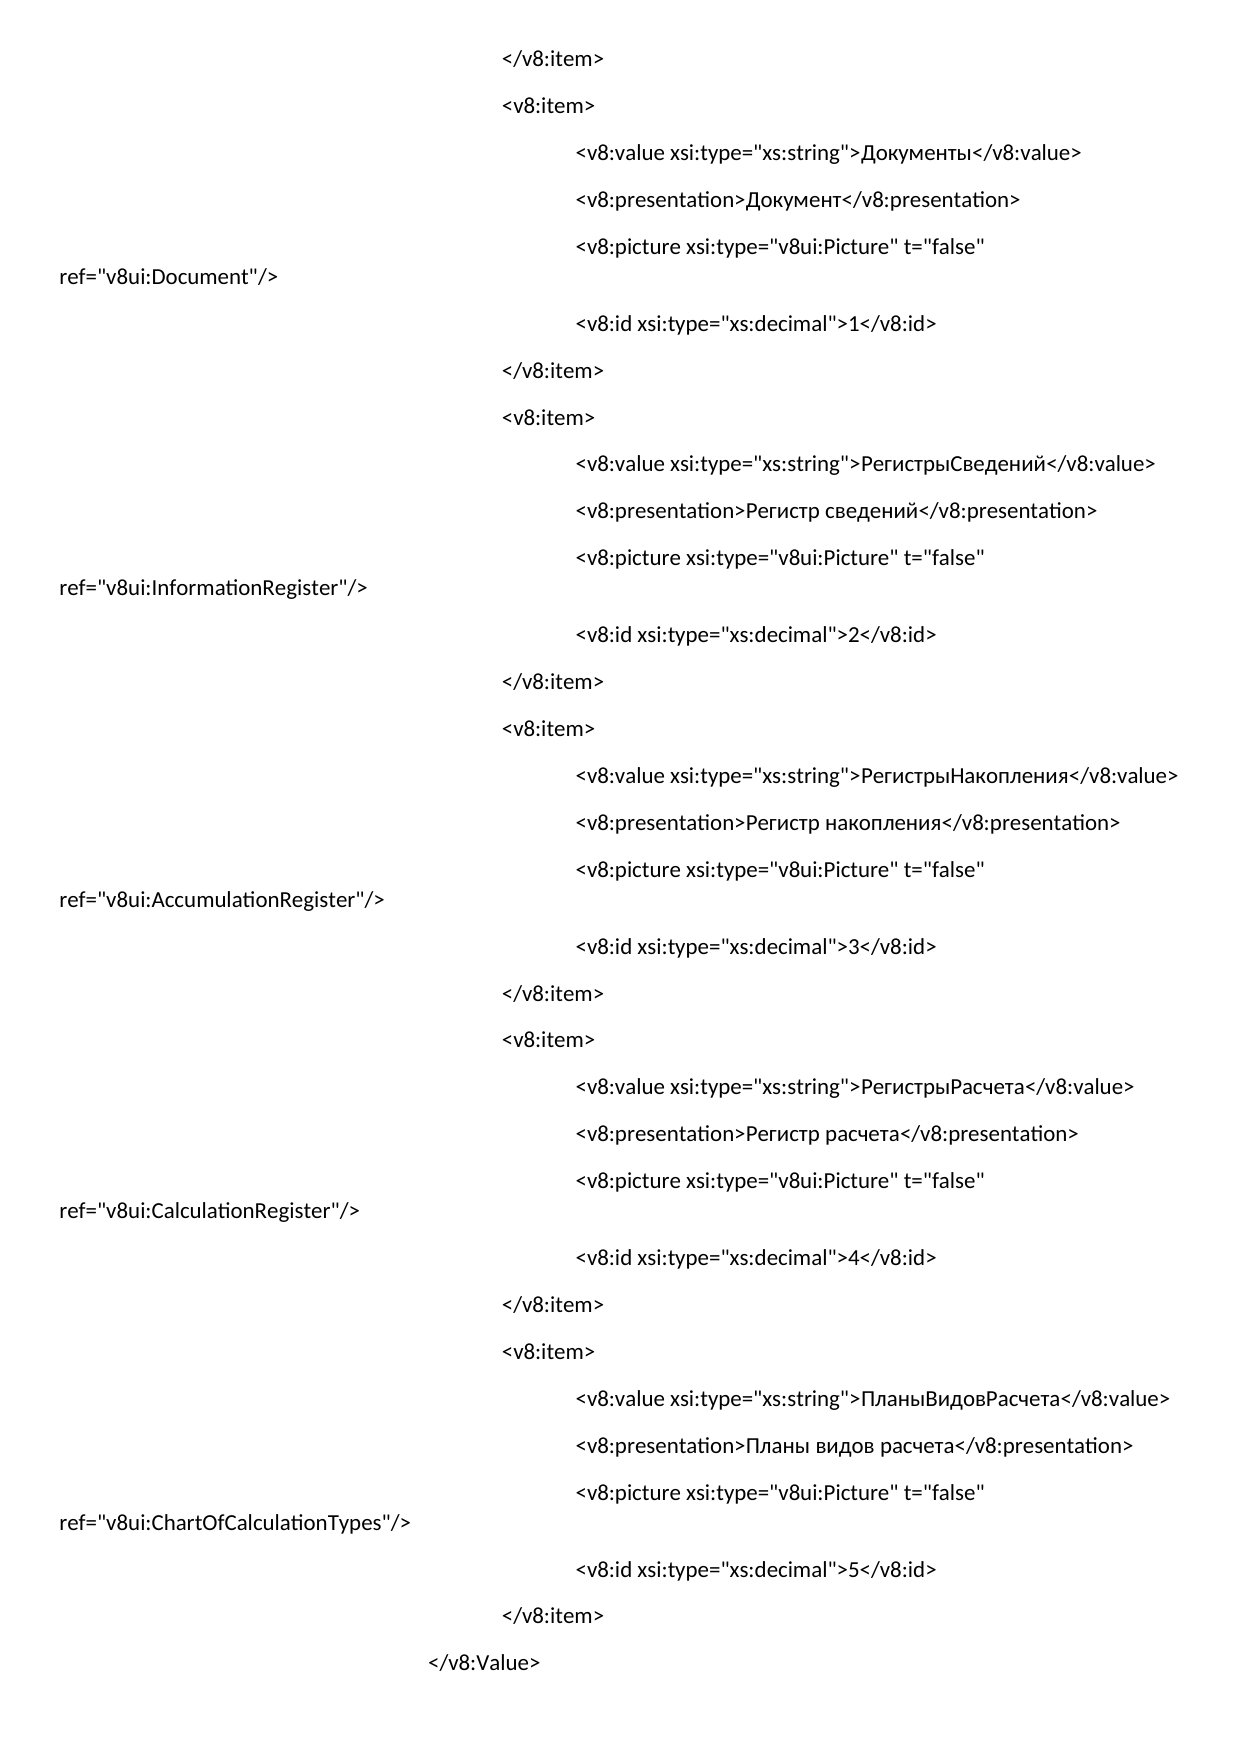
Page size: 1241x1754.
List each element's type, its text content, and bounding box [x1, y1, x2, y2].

text <v8:presentation>Документ</v8:presentation> [59, 185, 1181, 213]
text <v8:id xsi:type="xs:decimal">4</v8:id> [59, 1243, 1181, 1271]
text </v8:item> [59, 44, 1181, 72]
text <v8:id xsi:type="xs:decimal">2</v8:id> [59, 620, 1181, 648]
text <v8:item> [59, 403, 1181, 431]
text <v8:item> [59, 1337, 1181, 1365]
text <v8:value xsi:type="xs:string">РегистрыРасчета</v8:value> [59, 1072, 1181, 1101]
text <v8:id xsi:type="xs:decimal">1</v8:id> [59, 309, 1181, 337]
text <v8:id xsi:type="xs:decimal">5</v8:id> [59, 1555, 1181, 1583]
text <v8:presentation>Регистр расчета</v8:presentation> [59, 1119, 1181, 1147]
text <v8:presentation>Планы видов расчета</v8:presentation> [59, 1431, 1181, 1459]
text <v8:picture xsi:type="v8ui:Picture" t="false" ref="v8ui:CalculationRegister"/> [59, 1166, 1181, 1224]
text <v8:value xsi:type="xs:string">Документы</v8:value> [59, 138, 1181, 166]
text <v8:picture xsi:type="v8ui:Picture" t="false" ref="v8ui:ChartOfCalculationTypes"/> [59, 1478, 1181, 1536]
text <v8:id xsi:type="xs:decimal">3</v8:id> [59, 932, 1181, 960]
text <v8:picture xsi:type="v8ui:Picture" t="false" ref="v8ui:AccumulationRegister"/> [59, 855, 1181, 913]
text <v8:item> [59, 1026, 1181, 1054]
text <v8:item> [59, 91, 1181, 119]
text </v8:item> [59, 667, 1181, 695]
text <v8:picture xsi:type="v8ui:Picture" t="false" ref="v8ui:InformationRegister"/> [59, 543, 1181, 602]
text <v8:value xsi:type="xs:string">РегистрыСведений</v8:value> [59, 449, 1181, 478]
text <v8:picture xsi:type="v8ui:Picture" t="false" ref="v8ui:Document"/> [59, 232, 1181, 290]
text <v8:presentation>Регистр сведений</v8:presentation> [59, 496, 1181, 524]
text </v8:item> [59, 1602, 1181, 1630]
text </v8:item> [59, 1290, 1181, 1318]
text </v8:item> [59, 356, 1181, 384]
text <v8:presentation>Регистр накопления</v8:presentation> [59, 808, 1181, 836]
text </v8:item> [59, 979, 1181, 1007]
text </v8:Value> [59, 1648, 1181, 1677]
text <v8:value xsi:type="xs:string">РегистрыНакопления</v8:value> [59, 761, 1181, 789]
text <v8:value xsi:type="xs:string">ПланыВидовРасчета</v8:value> [59, 1384, 1181, 1412]
text <v8:item> [59, 714, 1181, 742]
